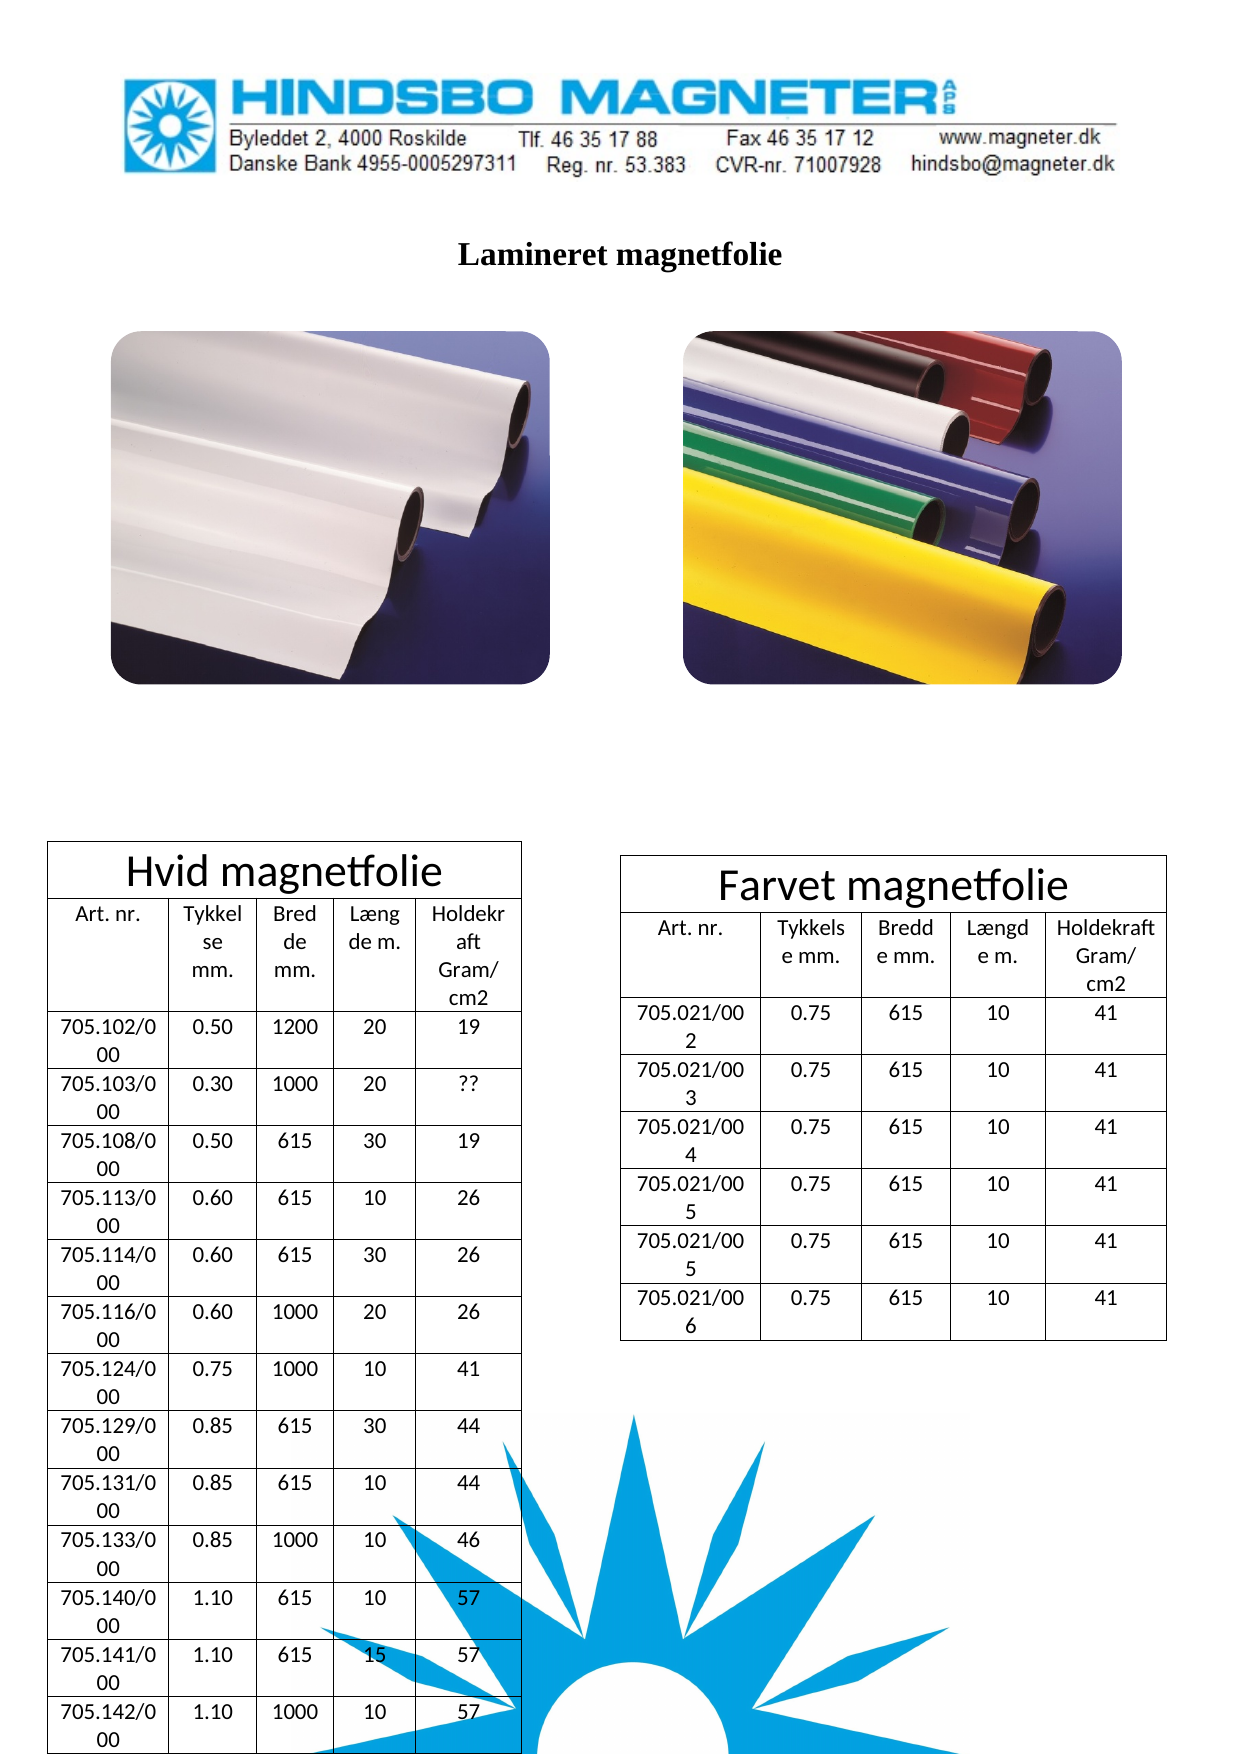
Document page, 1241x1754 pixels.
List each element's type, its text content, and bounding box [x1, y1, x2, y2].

table_cell 1000 [257, 1354, 333, 1410]
table_cell 1.10 [169, 1583, 256, 1639]
table_cell Art. nr. [48, 899, 168, 1011]
table_cell 10 [334, 1183, 415, 1239]
table_cell 26 [416, 1297, 521, 1353]
table_cell 41 [1046, 1226, 1166, 1282]
table_cell 615 [862, 1226, 950, 1282]
table_cell 0.50 [169, 1012, 256, 1068]
table_cell 41 [1046, 1169, 1166, 1225]
table_cell 1000 [257, 1697, 333, 1753]
table_cell 57 [416, 1697, 521, 1753]
table_cell 26 [416, 1183, 521, 1239]
table_cell Art. nr. [621, 913, 760, 997]
table_cell 705.142/000 [48, 1697, 168, 1753]
table_cell 705.021/006 [621, 1284, 760, 1339]
table_cell 705.114/000 [48, 1240, 168, 1296]
table_cell 57 [416, 1583, 521, 1639]
table_cell 41 [416, 1354, 521, 1410]
table_cell 41 [1046, 998, 1166, 1054]
table_cell 1000 [257, 1069, 333, 1125]
table_cell 10 [951, 1169, 1045, 1225]
table_cell 30 [334, 1411, 415, 1467]
table_cell 0.75 [761, 1284, 861, 1339]
table_cell 705.021/004 [621, 1112, 760, 1168]
table_cell Bredde mm. [862, 913, 950, 997]
table_cell 44 [416, 1411, 521, 1467]
table_cell 1.10 [169, 1697, 256, 1753]
table_cell 10 [951, 1112, 1045, 1168]
table_cell 705.108/000 [48, 1126, 168, 1182]
table_cell 26 [416, 1240, 521, 1296]
table_cell Længde m. [334, 899, 415, 1011]
table_cell Længde m. [951, 913, 1045, 997]
table_cell 0.75 [761, 1169, 861, 1225]
table_cell 19 [416, 1126, 521, 1182]
table_cell 10 [951, 998, 1045, 1054]
table_cell 615 [257, 1183, 333, 1239]
table_cell 0.60 [169, 1240, 256, 1296]
table_cell 0.75 [169, 1354, 256, 1410]
table_cell 615 [257, 1126, 333, 1182]
table_cell 615 [862, 1169, 950, 1225]
table_cell 44 [416, 1469, 521, 1524]
table_cell 615 [257, 1640, 333, 1696]
table_cell 0.85 [169, 1469, 256, 1524]
table_cell 20 [334, 1069, 415, 1125]
table_cell ?? [416, 1069, 521, 1125]
table_cell 1000 [257, 1526, 333, 1582]
table_cell 615 [862, 1112, 950, 1168]
table_cell 10 [951, 1055, 1045, 1111]
table_cell 10 [951, 1284, 1045, 1339]
table_cell 705.021/002 [621, 998, 760, 1054]
picture [538, 1663, 728, 1754]
table_cell 0.30 [169, 1069, 256, 1125]
table_cell 705.021/003 [621, 1055, 760, 1111]
table_cell 10 [334, 1583, 415, 1639]
text Lamineret magnetfolie [59, 234, 1181, 273]
table_cell Bredde mm. [257, 899, 333, 1011]
table_cell 15 [334, 1640, 415, 1696]
table_cell 705.021/005 [621, 1226, 760, 1282]
picture [683, 331, 1122, 685]
picture [110, 331, 550, 685]
table_cell 705.021/005 [621, 1169, 760, 1225]
table_cell 30 [334, 1126, 415, 1182]
table_cell 705.116/000 [48, 1297, 168, 1353]
table_cell 705.124/000 [48, 1354, 168, 1410]
table_cell 705.113/000 [48, 1183, 168, 1239]
table_cell 10 [334, 1354, 415, 1410]
table_cell 0.75 [761, 1055, 861, 1111]
table_cell 0.75 [761, 1112, 861, 1168]
table_cell 705.141/000 [48, 1640, 168, 1696]
table_cell 20 [334, 1012, 415, 1068]
table_cell 615 [257, 1411, 333, 1467]
table_cell 615 [862, 1055, 950, 1111]
picture [522, 1414, 969, 1754]
table_cell 0.50 [169, 1126, 256, 1182]
table_cell Holdekraft Gram/cm2 [1046, 913, 1166, 997]
table_cell 705.133/000 [48, 1526, 168, 1582]
table_cell 41 [1046, 1112, 1166, 1168]
table_cell 1.10 [169, 1640, 256, 1696]
table_cell 615 [257, 1469, 333, 1524]
table_cell 1200 [257, 1012, 333, 1068]
table_cell 0.60 [169, 1183, 256, 1239]
table_cell 705.102/000 [48, 1012, 168, 1068]
table_cell 705.129/000 [48, 1411, 168, 1467]
table_cell 41 [1046, 1284, 1166, 1339]
table_cell 20 [334, 1297, 415, 1353]
table_cell 1000 [257, 1297, 333, 1353]
table_cell 0.60 [169, 1297, 256, 1353]
table_cell 19 [416, 1012, 521, 1068]
table_cell 615 [862, 998, 950, 1054]
table_cell 0.85 [169, 1411, 256, 1467]
table_cell 0.85 [169, 1526, 256, 1582]
table_header Farvet magnetfolie [621, 856, 1166, 912]
table_cell 615 [862, 1284, 950, 1339]
table_cell 10 [334, 1697, 415, 1753]
table_cell Tykkelse mm. [169, 899, 256, 1011]
table_cell 10 [334, 1526, 415, 1582]
table_cell Holdekraft Gram/cm2 [416, 899, 521, 1011]
table_cell 30 [334, 1240, 415, 1296]
table_cell 615 [257, 1240, 333, 1296]
table_cell 57 [416, 1640, 521, 1696]
table_cell 0.75 [761, 1226, 861, 1282]
table_cell 705.131/000 [48, 1469, 168, 1524]
table_cell Tykkelse mm. [761, 913, 861, 997]
picture [120, 73, 1121, 182]
table_cell 41 [1046, 1055, 1166, 1111]
table_header Hvid magnetfolie [48, 842, 521, 898]
table_cell 0.75 [761, 998, 861, 1054]
table_cell 705.140/000 [48, 1583, 168, 1639]
table_cell 705.103/000 [48, 1069, 168, 1125]
table_cell 615 [257, 1583, 333, 1639]
table_cell 46 [416, 1526, 521, 1582]
table_cell 10 [334, 1469, 415, 1524]
table_cell 10 [951, 1226, 1045, 1282]
